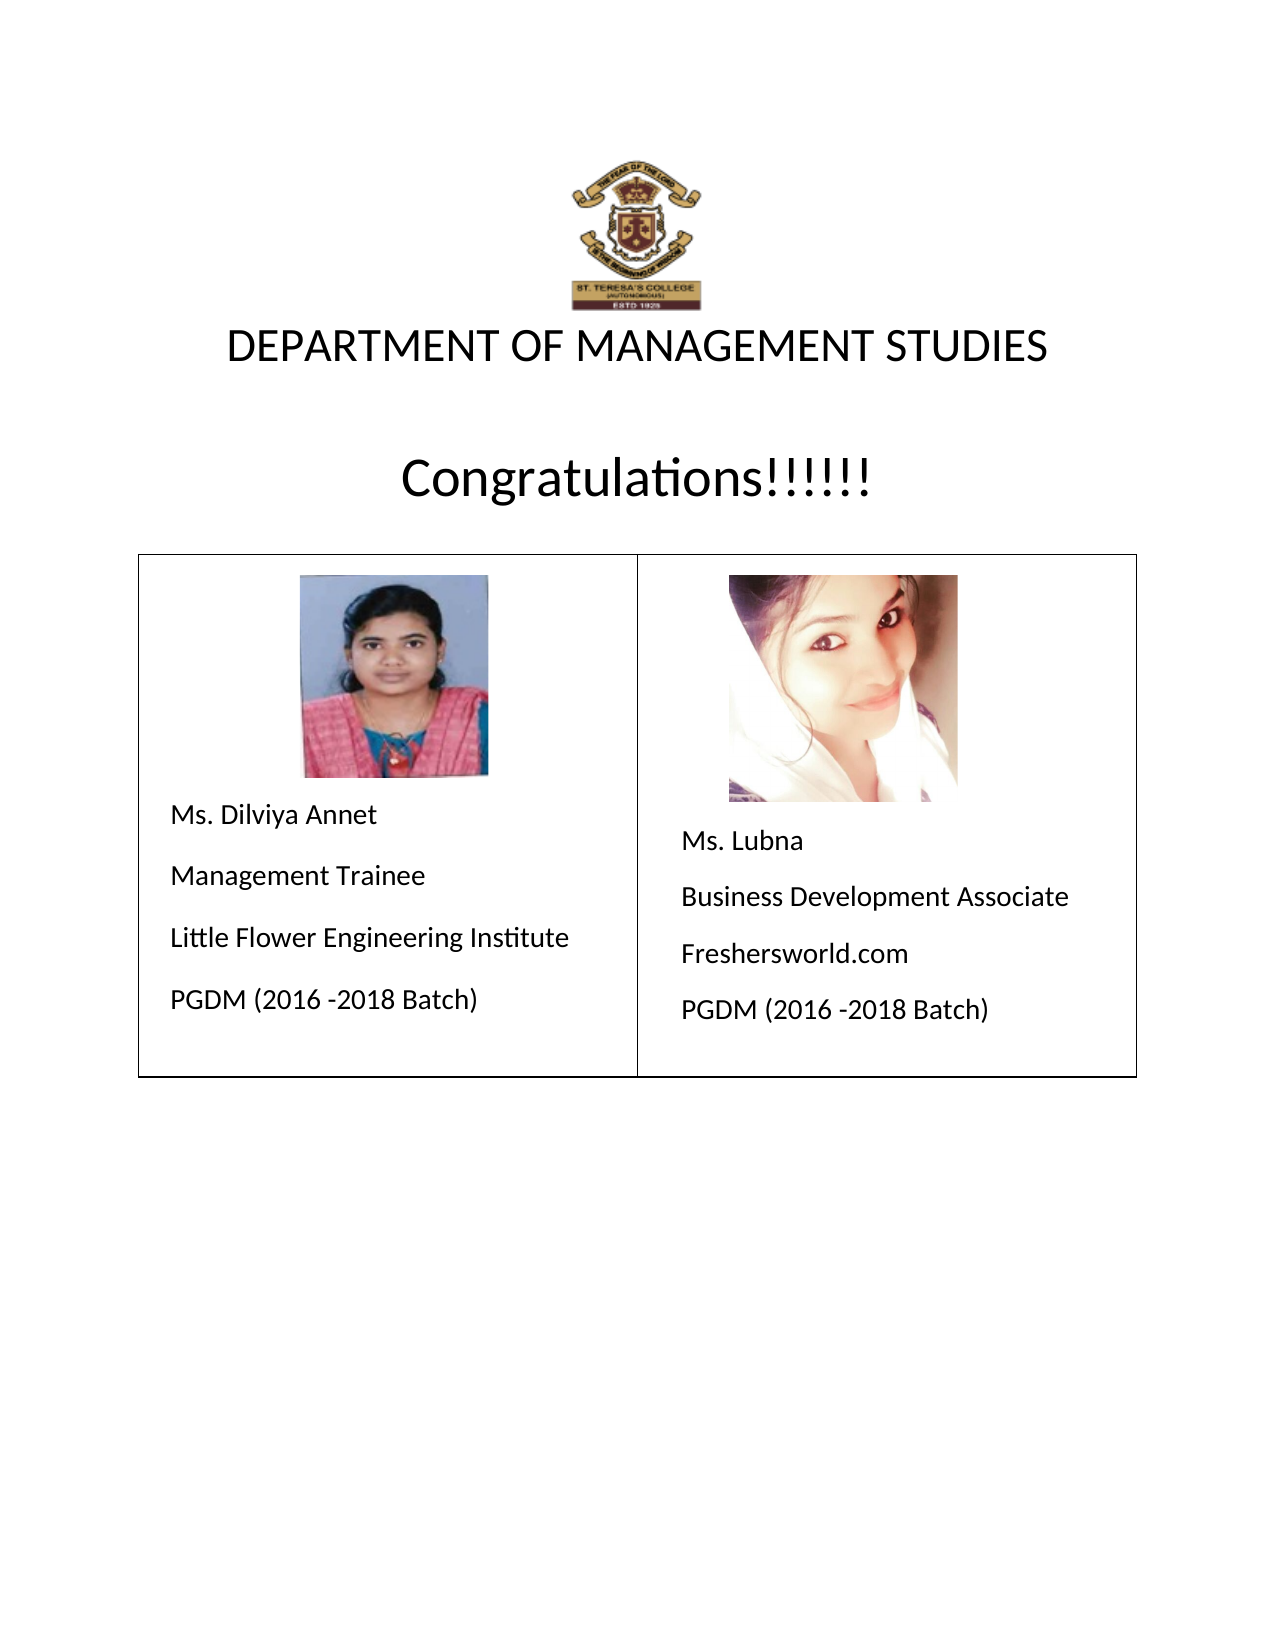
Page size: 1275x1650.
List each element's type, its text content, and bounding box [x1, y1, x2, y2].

table_cell DEPARTMENT OF MANAGEMENT STUDIES [139, 150, 1136, 442]
picture [729, 575, 958, 802]
table_cell [638, 555, 1136, 1076]
table_cell [139, 555, 637, 1076]
picture [299, 575, 489, 778]
table_cell Congratulations!!!!!! [139, 442, 1136, 554]
picture [569, 151, 706, 316]
